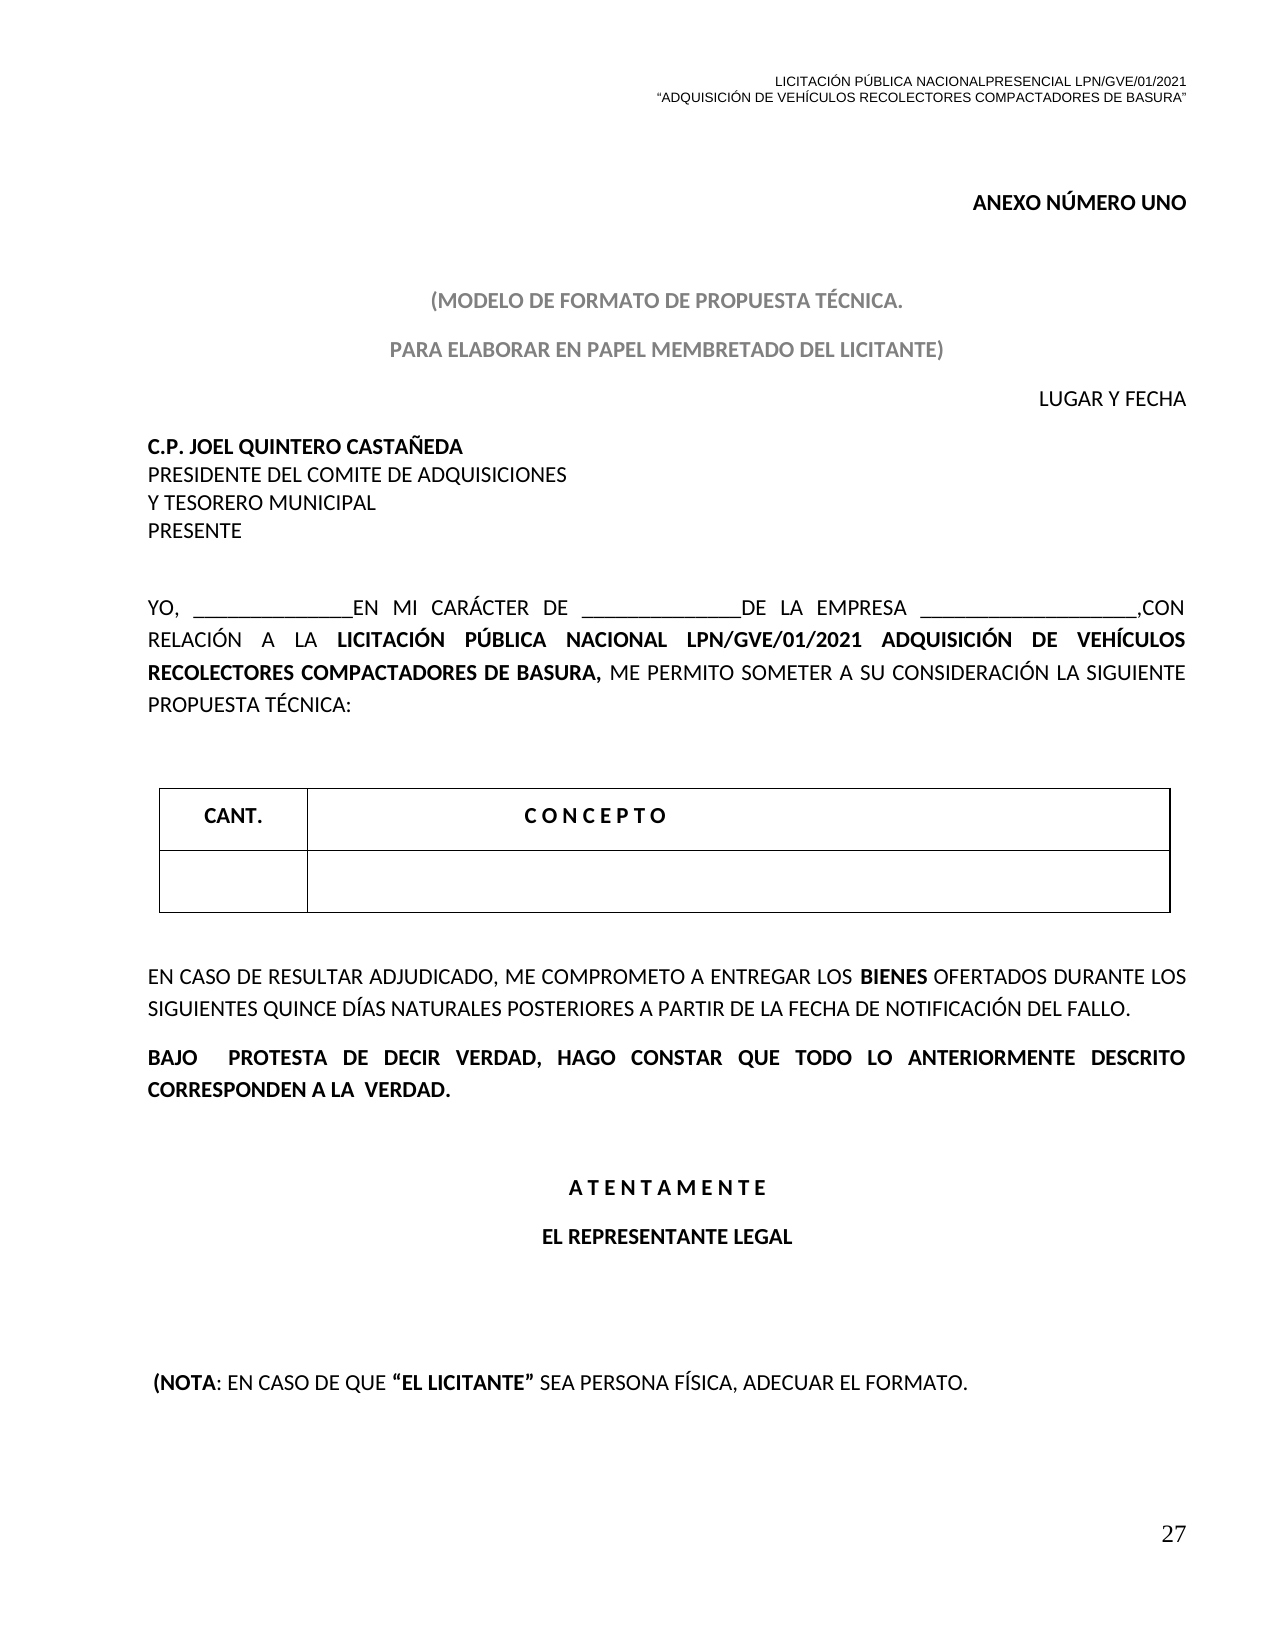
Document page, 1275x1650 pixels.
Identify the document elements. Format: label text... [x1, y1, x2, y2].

text (MODELO DE FORMATO DE PROPUESTA TÉCNICA. [148, 286, 1186, 314]
text C.P. JOEL QUINTERO CASTAÑEDA [148, 432, 1186, 461]
text PRESENTE [148, 517, 1186, 544]
text (NOTA: EN CASO DE QUE “EL LICITANTE” SEA PERSONA FÍSICA, ADECUAR EL FORMATO. [148, 1368, 1186, 1397]
text LUGAR Y FECHA [148, 384, 1186, 412]
table_cell [308, 851, 1169, 912]
table_header C O N C E P T O [308, 789, 1169, 850]
text EN CASO DE RESULTAR ADJUDICADO, ME COMPROMETO A ENTREGAR LOS BIENES OFERTADOS DURANTE LOS SIGUIENTES QUINCE DÍAS NATURALES POSTERIORES A PARTIR DE LA FECHA DE NOTIFICACIÓN DEL FALLO. [148, 962, 1186, 1022]
text A T E N T A M E N T E [148, 1173, 1186, 1201]
text BAJO PROTESTA DE DECIR VERDAD, HAGO CONSTAR QUE TODO LO ANTERIORMENTE DESCRITO CORRESPONDEN A LA VERDAD. [148, 1043, 1186, 1103]
text Y TESORERO MUNICIPAL [148, 488, 1186, 517]
text PRESIDENTE DEL COMITE DE ADQUISICIONES [148, 461, 1186, 488]
table_cell [160, 851, 307, 912]
text YO, ______________EN MI CARÁCTER DE ______________DE LA EMPRESA ___________________,CON RELACIÓN A LA LICITACIÓN PÚBLICA NACIONAL LPN/GVE/01/2021 ADQUISICIÓN DE VEHÍCULOS RECOLECTORES COMPACTADORES DE BASURA, ME PERMITO SOMETER A SU CONSIDERACIÓN LA SIGUIENTE PROPUESTA TÉCNICA: [148, 593, 1186, 718]
table_header CANT. [160, 789, 307, 850]
text EL REPRESENTANTE LEGAL [148, 1222, 1186, 1250]
text ANEXO NÚMERO UNO [148, 188, 1186, 216]
text PARA ELABORAR EN PAPEL MEMBRETADO DEL LICITANTE) [148, 335, 1186, 363]
